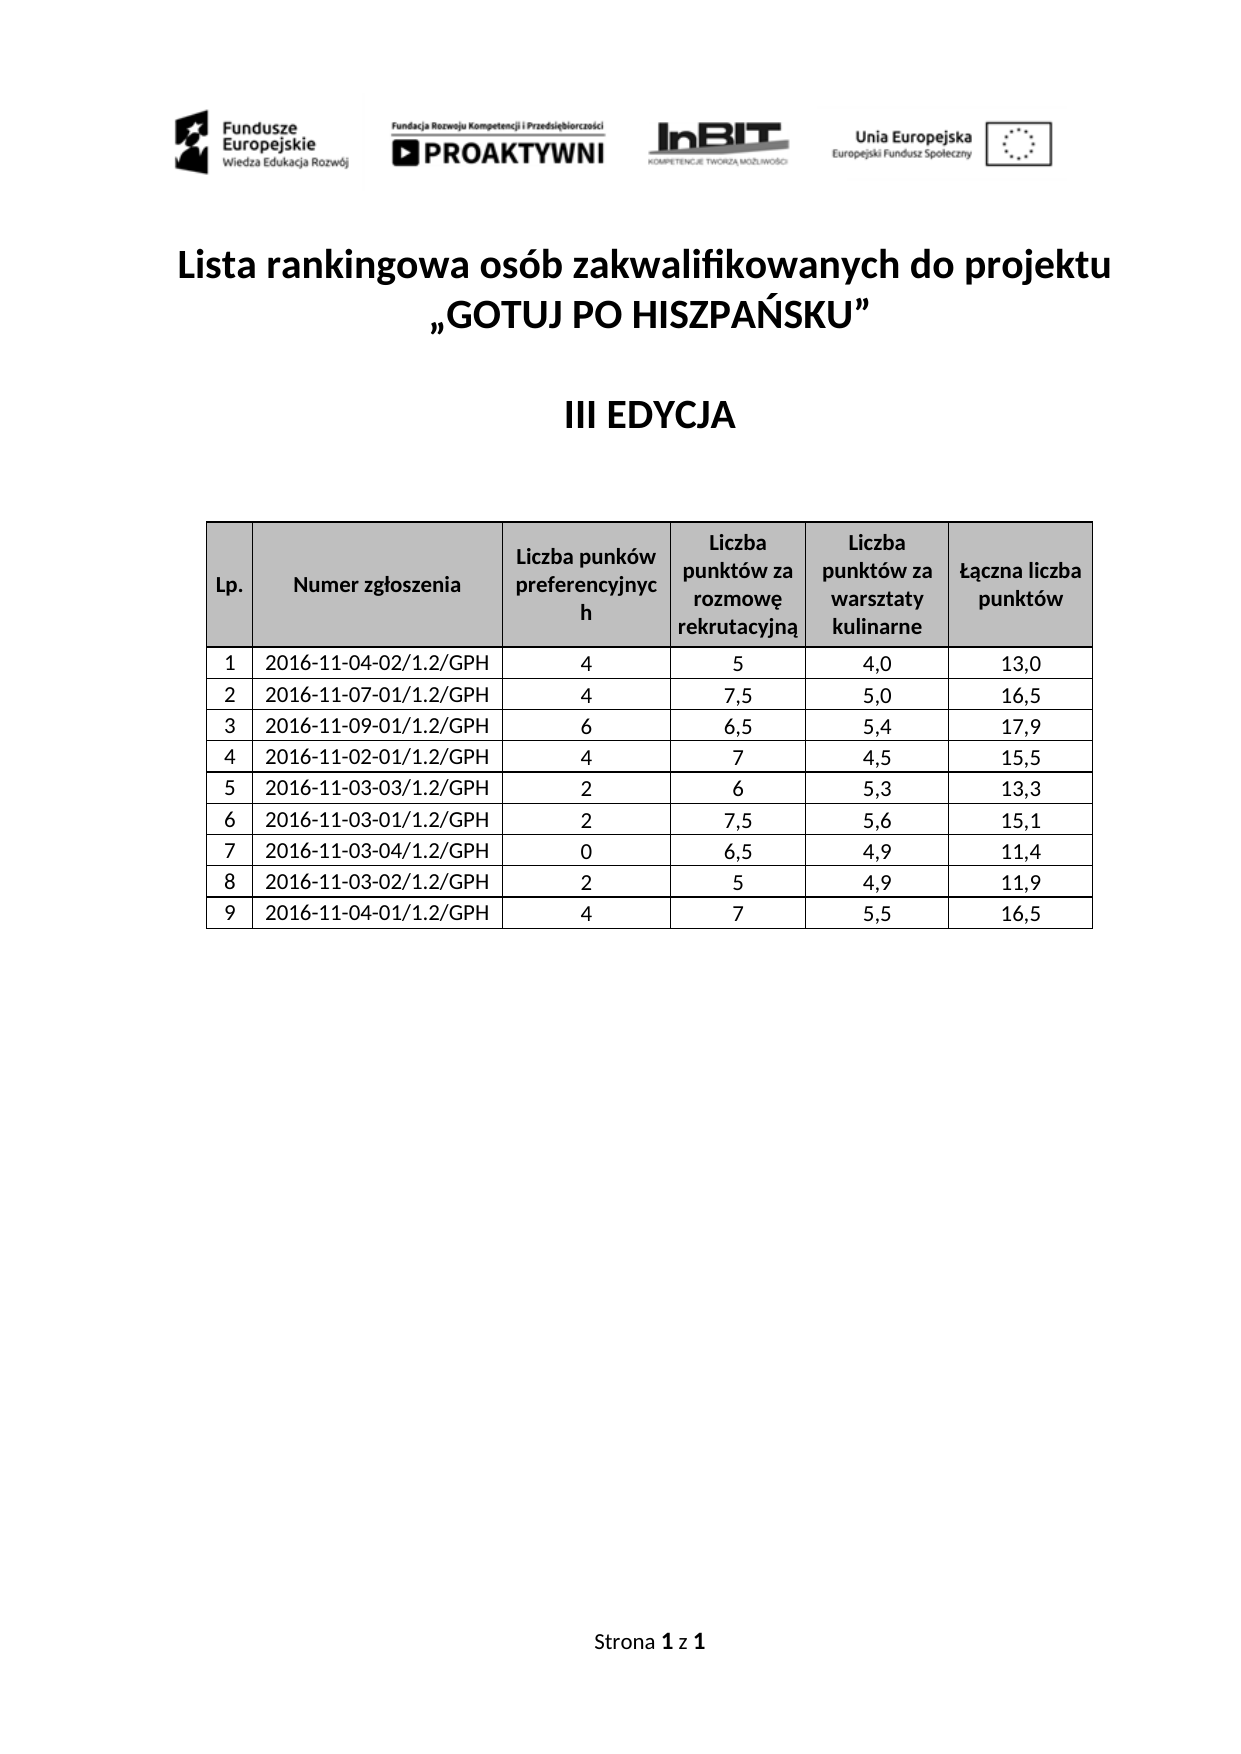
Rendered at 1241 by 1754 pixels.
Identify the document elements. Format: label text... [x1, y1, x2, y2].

table_cell 5,5 [806, 898, 948, 928]
table_cell 5 [207, 773, 252, 803]
table_cell 2016-11-03-01/1.2/GPH [253, 804, 502, 834]
table_cell 4,9 [806, 835, 948, 865]
table_cell 5,6 [806, 804, 948, 834]
table_cell 6,5 [671, 710, 805, 740]
table_cell 6 [207, 804, 252, 834]
table_cell 0 [503, 835, 670, 865]
table_cell 15,1 [949, 804, 1092, 834]
table_cell 5,4 [806, 710, 948, 740]
table_cell 2016-11-03-02/1.2/GPH [253, 866, 502, 896]
table_cell 2016-11-03-03/1.2/GPH [253, 773, 502, 803]
table_cell 7 [671, 741, 805, 771]
table_cell 5 [671, 648, 805, 678]
table_cell 6 [503, 710, 670, 740]
table_cell 2016-11-02-01/1.2/GPH [253, 741, 502, 771]
table_cell 4,5 [806, 741, 948, 771]
table_cell 13,0 [949, 648, 1092, 678]
table_cell 17,9 [949, 710, 1092, 740]
table_header Lp. [207, 523, 252, 646]
picture [147, 73, 1092, 213]
table_cell 5 [671, 866, 805, 896]
table_cell 3 [207, 710, 252, 740]
table_cell 4 [207, 741, 252, 771]
table_cell 15,5 [949, 741, 1092, 771]
table_header Liczba punktów za warsztaty kulinarne [806, 523, 948, 646]
table_cell 16,5 [949, 898, 1092, 928]
table_cell 7,5 [671, 679, 805, 709]
table_cell 9 [207, 898, 252, 928]
table_cell 7 [671, 898, 805, 928]
table_cell 2 [207, 679, 252, 709]
table_cell 8 [207, 866, 252, 896]
table_cell 13,3 [949, 773, 1092, 803]
table_cell 7,5 [671, 804, 805, 834]
table_cell 4 [503, 679, 670, 709]
table_cell 2 [503, 773, 670, 803]
table_cell 4 [503, 741, 670, 771]
table_cell 4 [503, 898, 670, 928]
table_cell 2016-11-04-01/1.2/GPH [253, 898, 502, 928]
table_cell 2016-11-03-04/1.2/GPH [253, 835, 502, 865]
table_cell 11,9 [949, 866, 1092, 896]
table_cell 4,0 [806, 648, 948, 678]
table_cell 2016-11-09-01/1.2/GPH [253, 710, 502, 740]
table_header Liczba punków preferencyjnych [503, 523, 670, 646]
table_cell 4,9 [806, 866, 948, 896]
table_cell 1 [207, 648, 252, 678]
table_cell 6,5 [671, 835, 805, 865]
text III EDYCJA [148, 388, 1152, 439]
table_cell 11,4 [949, 835, 1092, 865]
table_cell 6 [671, 773, 805, 803]
table_cell 4 [503, 648, 670, 678]
table_cell 5,3 [806, 773, 948, 803]
table_header Liczba punktów za rozmowę rekrutacyjną [671, 523, 805, 646]
table_cell 16,5 [949, 679, 1092, 709]
table_cell 2016-11-04-02/1.2/GPH [253, 648, 502, 678]
table_cell 7 [207, 835, 252, 865]
table_cell 2 [503, 804, 670, 834]
text Lista rankingowa osób zakwalifikowanych do projektu „GOTUJ PO HISZPAŃSKU” [148, 238, 1152, 367]
table_cell 5,0 [806, 679, 948, 709]
table_cell 2 [503, 866, 670, 896]
table_header Numer zgłoszenia [253, 523, 502, 646]
table_header Łączna liczba punktów [949, 523, 1092, 646]
table_cell 2016-11-07-01/1.2/GPH [253, 679, 502, 709]
